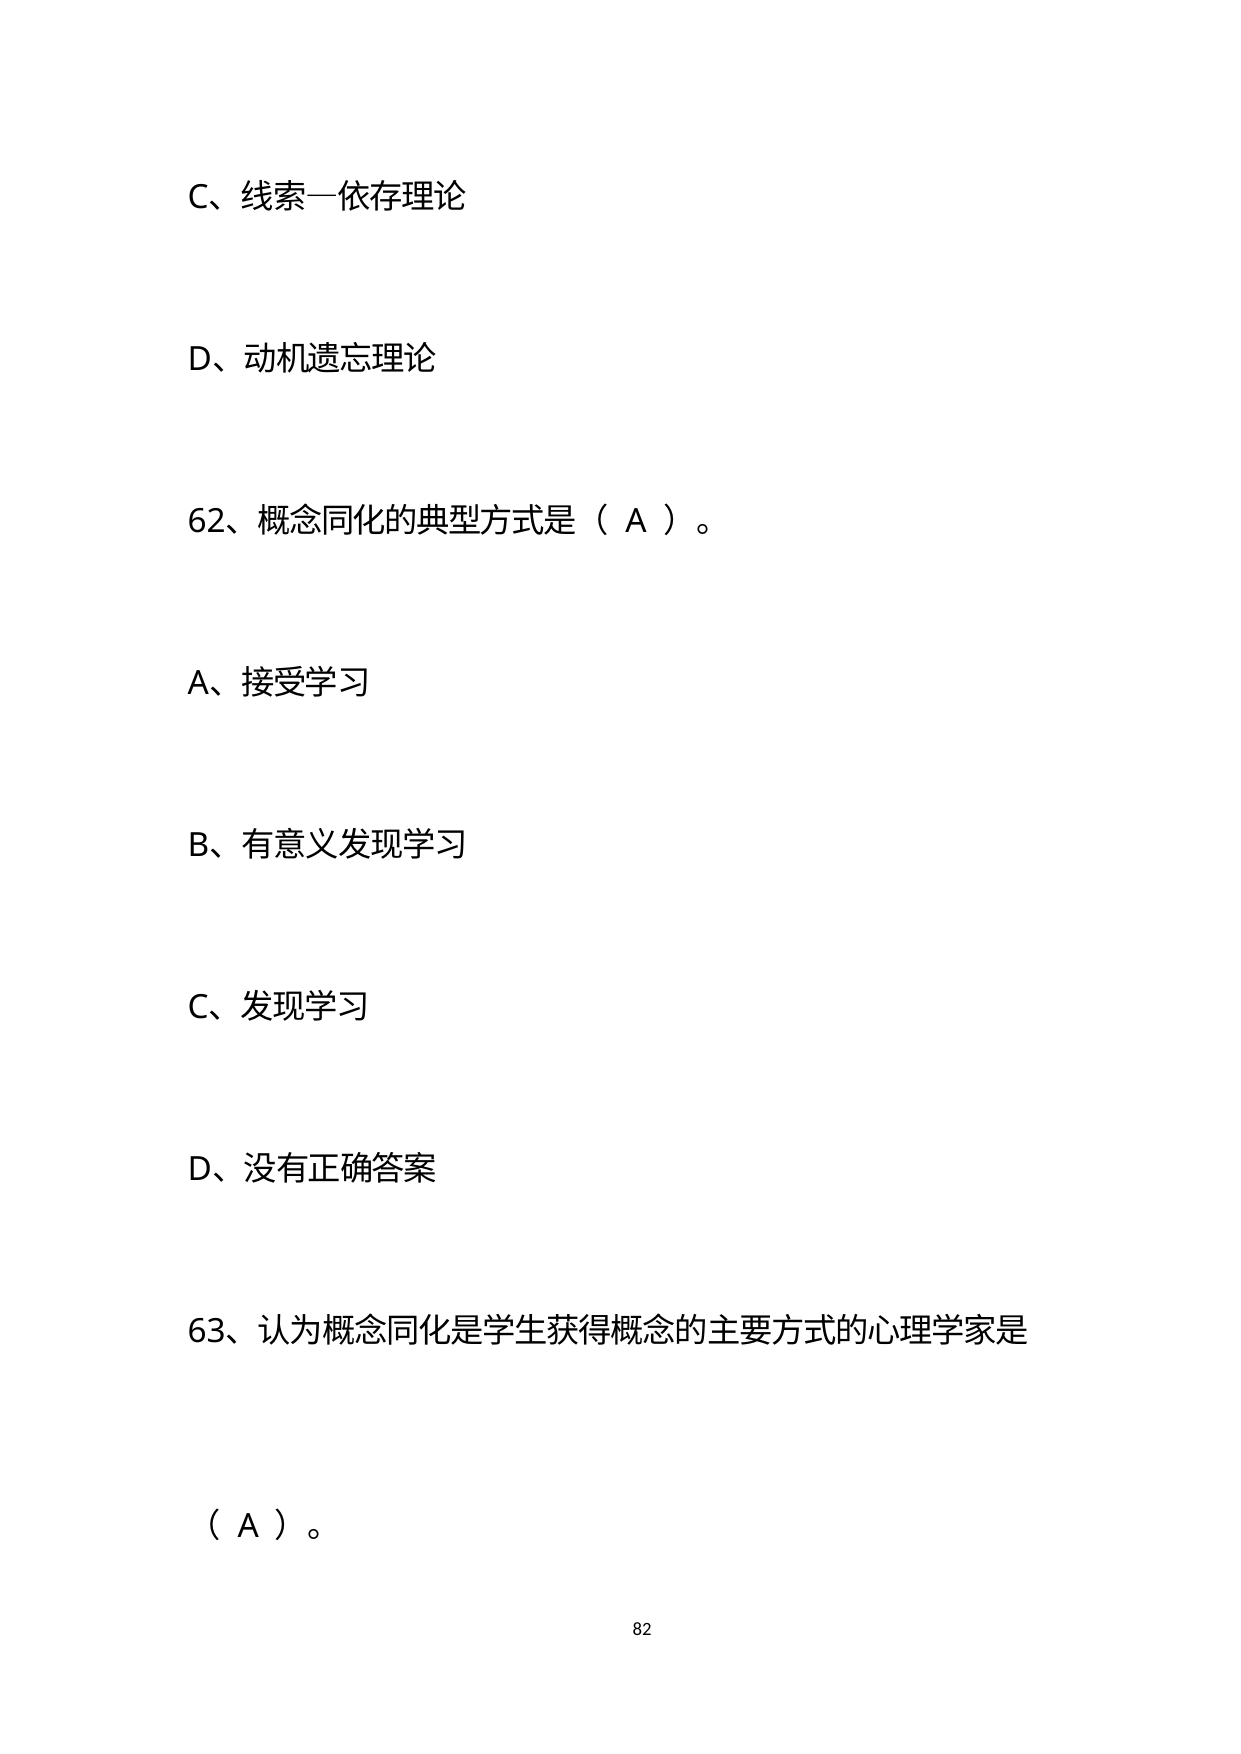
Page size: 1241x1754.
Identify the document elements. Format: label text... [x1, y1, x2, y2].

text 63、认为概念同化是学生获得概念的主要方式的心理学家是（ A ）。 [187, 1295, 1053, 1555]
text C、线索—依存理论 [187, 162, 1053, 227]
text 62、概念同化的典型方式是（ A ）。 [187, 486, 1053, 551]
text B、有意义发现学习 [187, 809, 1053, 874]
text C、发现学习 [187, 971, 1053, 1036]
text D、没有正确答案 [187, 1133, 1053, 1198]
text D、动机遗忘理论 [187, 324, 1053, 389]
text A、接受学习 [187, 648, 1053, 713]
